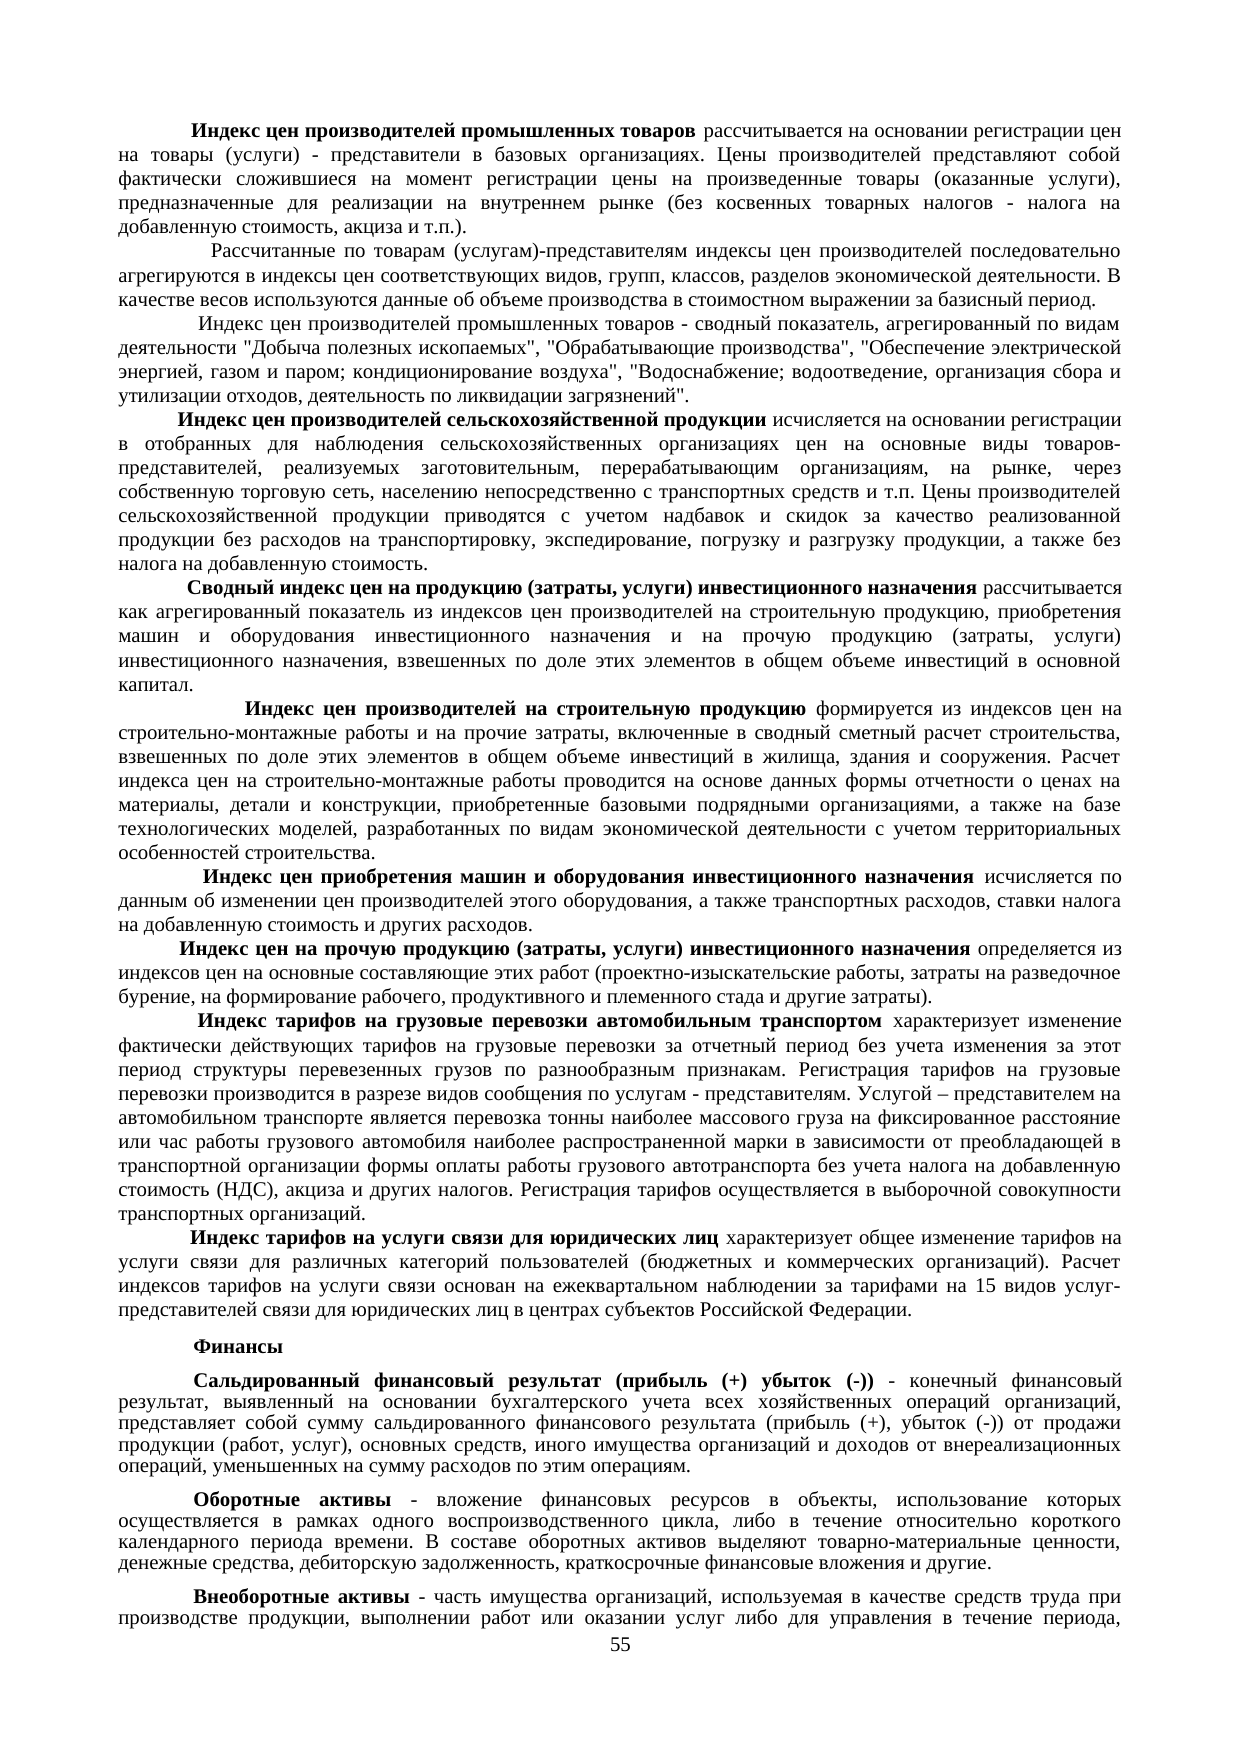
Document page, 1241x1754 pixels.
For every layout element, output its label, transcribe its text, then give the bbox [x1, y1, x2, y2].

text Индекс цен производителей на строительную продукцию формируется из индексов цен на строительно-монтажные работы и на прочие затраты, включенные в сводный сметный расчет строительства, взвешенных по доле этих элементов в общем объеме инвестиций в жилища, здания и сооружения. Расчет индекса цен на строительно-монтажные работы проводится на основе данных формы отчетности о ценах на материалы, детали и конструкции, приобретенные базовыми подрядными организациями, а также на базе технологических моделей, разработанных по видам экономической деятельности с учетом территориальных особенностей строительства. [118, 696, 1122, 864]
text Сальдированный финансовый результат (прибыль (+) убыток (-)) - конечный финансовый результат, выявленный на основании бухгалтерского учета всех хозяйственных операций организаций, представляет собой сумму сальдированного финансового результата (прибыль (+), убыток (-)) от продажи продукции (работ, услуг), основных средств, иного имущества организаций и доходов от внереализационных операций, уменьшенных на сумму расходов по этим операциям. [118, 1370, 1122, 1477]
text Финансы [118, 1334, 1122, 1358]
text Индекс тарифов на услуги связи для юридических лиц характеризует общее изменение тарифов на услуги связи для различных категорий пользователей (бюджетных и коммерческих организаций). Расчет индексов тарифов на услуги связи основан на ежеквартальном наблюдении за тарифами на 15 видов услуг-представителей связи для юридических лиц в центрах субъектов Российской Федерации. [118, 1225, 1122, 1321]
text Индекс цен на прочую продукцию (затраты, услуги) инвестиционного назначения определяется из индексов цен на основные составляющие этих работ (проектно-изыскательские работы, затраты на разведочное бурение, на формирование рабочего, продуктивного и племенного стада и другие затраты). [118, 936, 1122, 1008]
text Индекс цен производителей промышленных товаров - сводный показатель, агрегированный по видам деятельности "Добыча полезных ископаемых", "Обрабатывающие производства", "Обеспечение электрической энергией, газом и паром; кондиционирование воздуха", "Водоснабжение; водоотведение, организация сбора и утилизации отходов, деятельность по ликвидации загрязнений". [118, 311, 1122, 407]
text Индекс цен приобретения машин и оборудования инвестиционного назначения исчисляется по данным об изменении цен производителей этого оборудования, а также транспортных расходов, ставки налога на добавленную стоимость и других расходов. [118, 864, 1122, 936]
text Индекс цен производителей сельскохозяйственной продукции исчисляется на основании регистрации в отобранных для наблюдения сельскохозяйственных организациях цен на основные виды товаров-представителей, реализуемых заготовительным, перерабатывающим организациям, на рынке, через собственную торговую сеть, населению непосредственно с транспортных средств и т.п. Цены производителей сельскохозяйственной продукции приводятся с учетом надбавок и скидок за качество реализованной продукции без расходов на транспортировку, экспедирование, погрузку и разгрузку продукции, а также без налога на добавленную стоимость. [118, 407, 1122, 575]
text Сводный индекс цен на продукцию (затраты, услуги) инвестиционного назначения рассчитывается как агрегированный показатель из индексов цен производителей на строительную продукцию, приобретения машин и оборудования инвестиционного назначения и на прочую продукцию (затраты, услуги) инвестиционного назначения, взвешенных по доле этих элементов в общем объеме инвестиций в основной капитал. [118, 575, 1122, 696]
text Оборотные активы - вложение финансовых ресурсов в объекты, использование которых осуществляется в рамках одного воспроизводственного цикла, либо в течение относительно короткого календарного периода времени. В составе оборотных активов выделяют товарно-материальные ценности, денежные средства, дебиторскую задолженность, краткосрочные финансовые вложения и другие. [118, 1489, 1122, 1574]
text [118, 1587, 1122, 1629]
text Индекс тарифов на грузовые перевозки автомобильным транспортом характеризует изменение фактически действующих тарифов на грузовые перевозки за отчетный период без учета изменения за этот период структуры перевезенных грузов по разнообразным признакам. Регистрация тарифов на грузовые перевозки производится в разрезе видов сообщения по услугам - представителям. Услугой – представителем на автомобильном транспорте является перевозка тонны наиболее массового груза на фиксированное расстояние или час работы грузового автомобиля наиболее распространенной марки в зависимости от преобладающей в транспортной организации формы оплаты работы грузового автотранспорта без учета налога на добавленную стоимость (НДС), акциза и других налогов. Регистрация тарифов осуществляется в выборочной совокупности транспортных организаций. [118, 1008, 1122, 1225]
text Рассчитанные по товарам (услугам)-представителям индексы цен производителей последовательно агрегируются в индексы цен соответствующих видов, групп, классов, разделов экономической деятельности. В качестве весов используются данные об объеме производства в стоимостном выражении за базисный период. [118, 238, 1122, 311]
text Индекс цен производителей промышленных товаров рассчитывается на основании регистрации цен на товары (услуги) - представители в базовых организациях. Цены производителей представляют собой фактически сложившиеся на момент регистрации цены на произведенные товары (оказанные услуги), предназначенные для реализации на внутреннем рынке (без косвенных товарных налогов - налога на добавленную стоимость, акциза и т.п.). [118, 118, 1122, 238]
